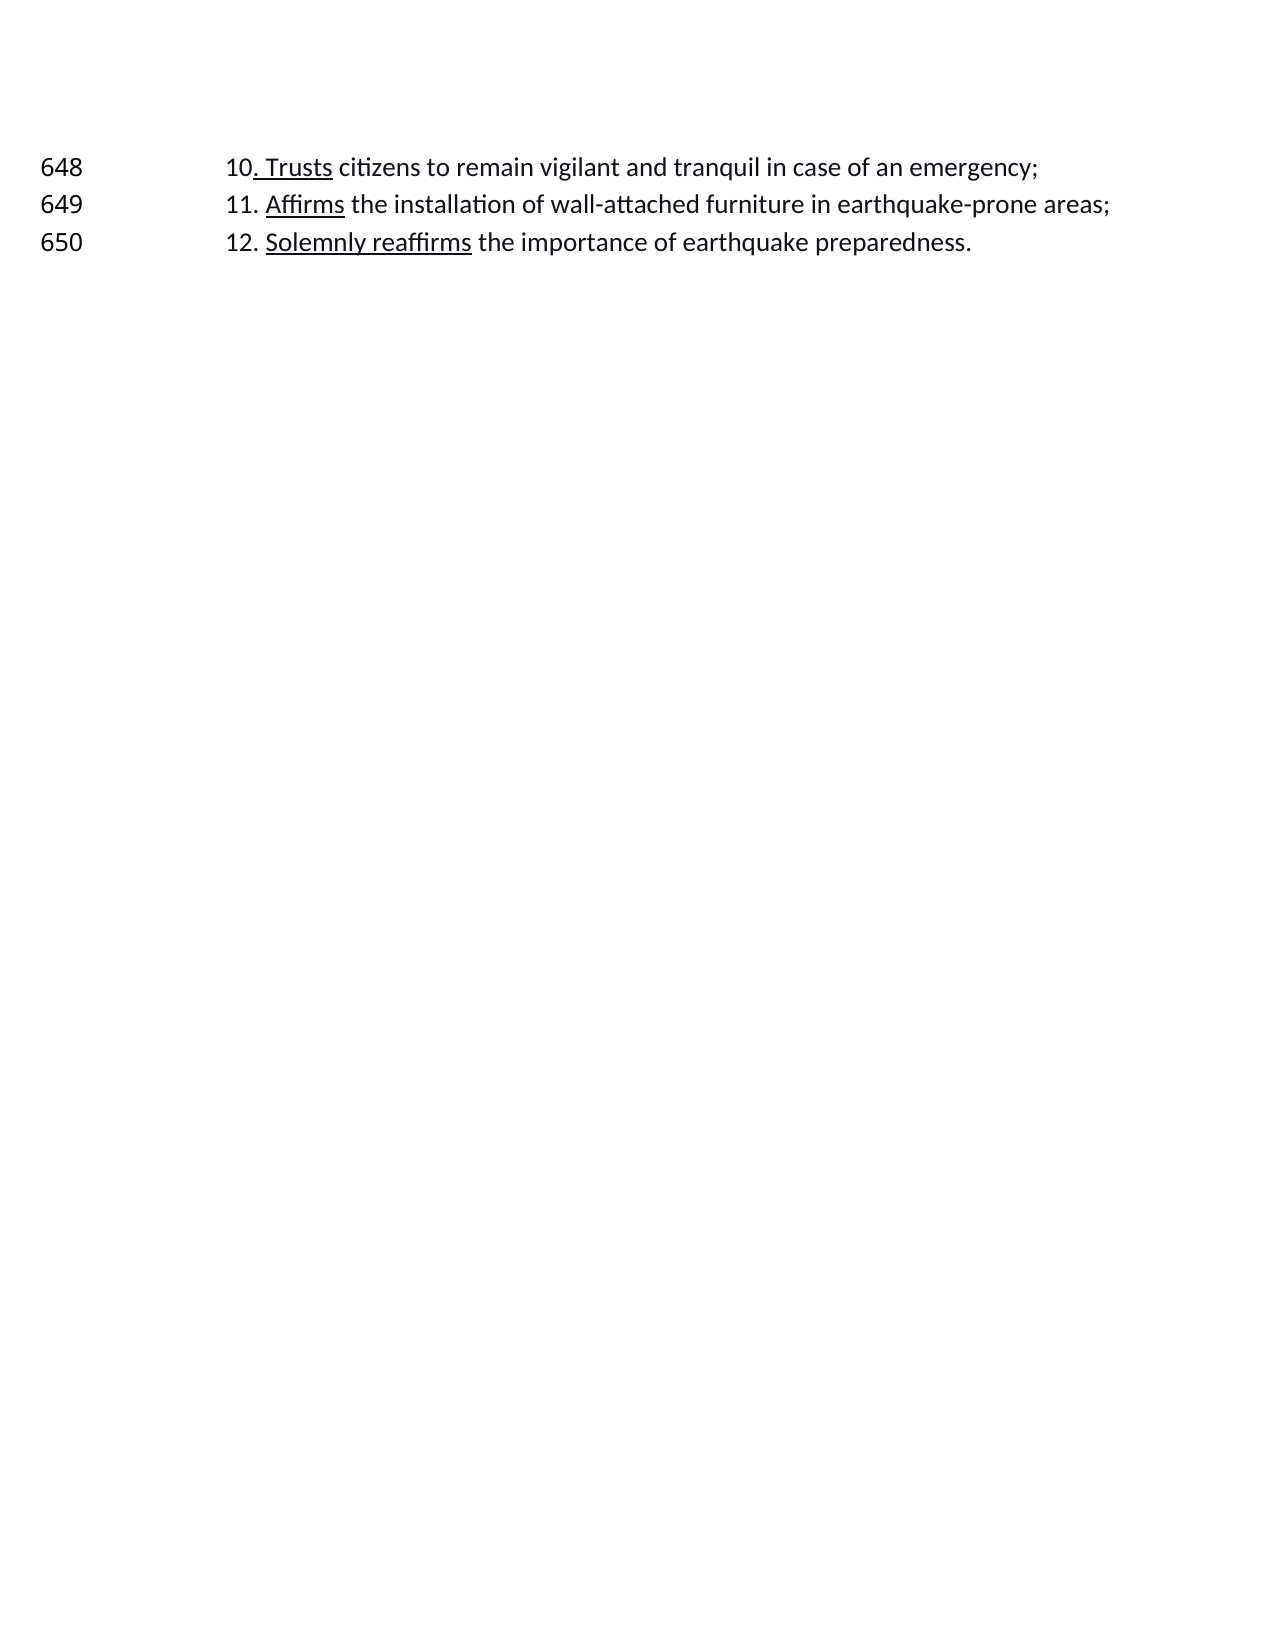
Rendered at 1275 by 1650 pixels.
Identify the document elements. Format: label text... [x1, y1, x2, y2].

text 11. Affirms the installation of wall-attached furniture in earthquake-prone areas; [225, 188, 1162, 221]
text 10. Trusts citizens to remain vigilant and tranquil in case of an emergency; [225, 150, 1162, 183]
text 12. Solemnly reaffirms the importance of earthquake preparedness. [225, 225, 1162, 258]
